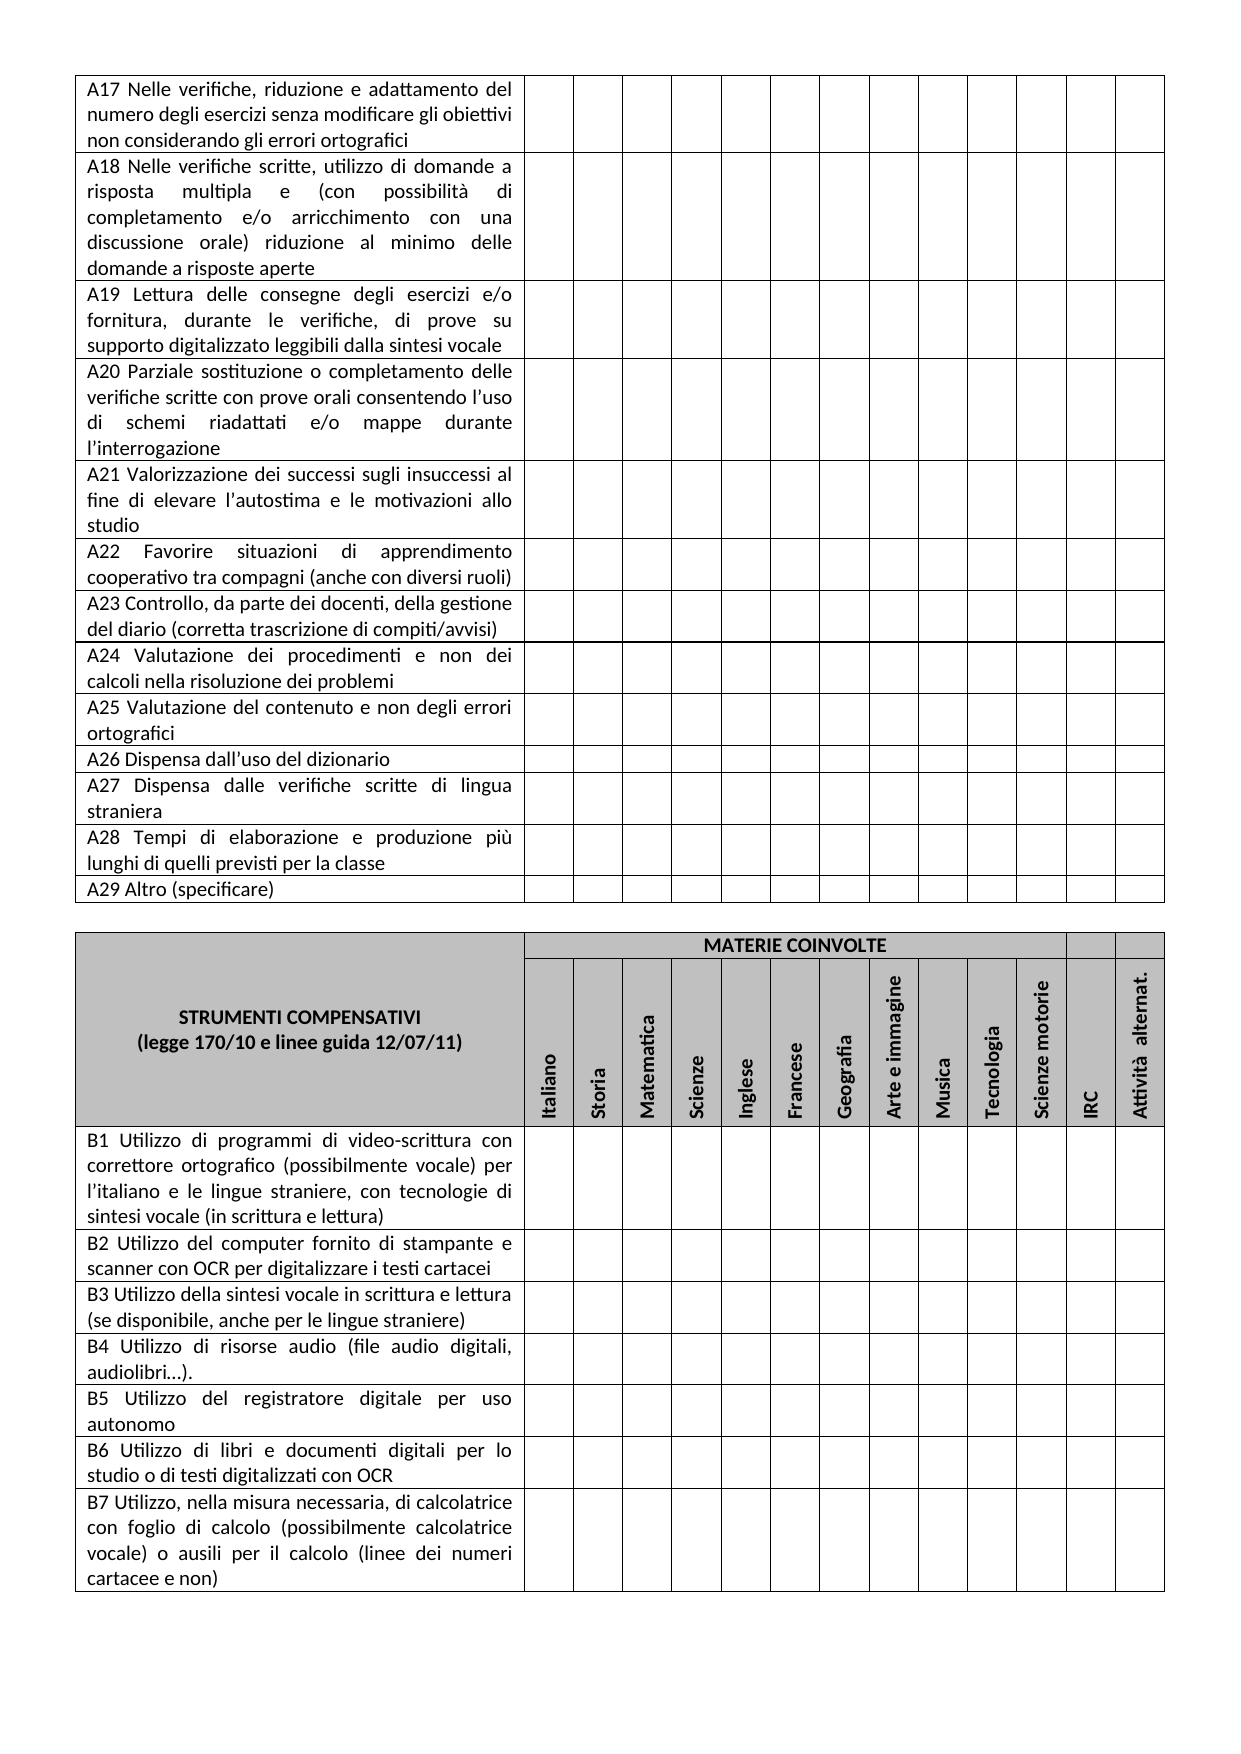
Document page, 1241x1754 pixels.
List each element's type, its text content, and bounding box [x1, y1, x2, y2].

table_cell [672, 359, 721, 460]
table_cell [722, 1385, 770, 1436]
table_cell B7 Utilizzo, nella misura necessaria, di calcolatrice con foglio di calcolo (possibilmente calcolatrice vocale) o ausili per il calcolo (linee dei numeri cartacee e non) [76, 1489, 524, 1591]
table_cell A28 Tempi di elaborazione e produzione più lunghi di quelli previsti per la classe [76, 825, 524, 875]
table_cell [919, 1385, 967, 1436]
table_cell [771, 1334, 819, 1384]
table_cell [672, 773, 721, 823]
table_cell [771, 1385, 819, 1436]
table_cell [919, 746, 967, 772]
table_cell [525, 825, 573, 875]
table_cell [574, 539, 622, 589]
table_cell [1116, 76, 1164, 152]
table_cell B6 Utilizzo di libri e documenti digitali per lo studio o di testi digitalizzati con OCR [76, 1437, 524, 1488]
table_cell [574, 825, 622, 875]
table_cell [919, 281, 967, 358]
table_cell [968, 76, 1016, 152]
table_cell [1116, 1437, 1164, 1488]
table_cell [1017, 1437, 1066, 1488]
table_cell [870, 461, 918, 538]
table_cell [525, 773, 573, 823]
table_cell [574, 1282, 622, 1332]
table_cell [722, 694, 770, 745]
table_cell [968, 876, 1016, 902]
table_cell [672, 1385, 721, 1436]
table_cell Italiano [525, 959, 573, 1126]
table_cell [919, 359, 967, 460]
table_cell [1067, 1489, 1115, 1591]
table_header MATERIE COINVOLTE [525, 933, 1066, 958]
table_cell [968, 1489, 1016, 1591]
table_cell [1017, 281, 1066, 358]
table_cell [1017, 359, 1066, 460]
table_cell Storia [574, 959, 622, 1126]
table_cell [870, 153, 918, 280]
table_cell A19 Lettura delle consegne degli esercizi e/o fornitura, durante le verifiche, di prove su supporto digitalizzato leggibili dalla sintesi vocale [76, 281, 524, 358]
table_cell [1067, 76, 1115, 152]
table_cell [919, 153, 967, 280]
table_cell [525, 876, 573, 902]
table_cell Francese [771, 959, 819, 1126]
table_cell [574, 359, 622, 460]
table_cell [771, 1437, 819, 1488]
table_cell [870, 591, 918, 641]
table_cell [771, 461, 819, 538]
table_cell [1067, 1437, 1115, 1488]
table_cell A29 Altro (specificare) [76, 876, 524, 902]
table_cell [722, 1230, 770, 1281]
table_cell [672, 1282, 721, 1332]
table_cell [919, 876, 967, 902]
table_cell [1017, 539, 1066, 589]
table_cell [574, 746, 622, 772]
table_cell [672, 591, 721, 641]
table_cell [1067, 773, 1115, 823]
table_cell [574, 876, 622, 902]
table_cell Matematica [623, 959, 671, 1126]
table_cell [525, 76, 573, 152]
table_header [1067, 933, 1115, 958]
table_cell [820, 281, 869, 358]
table_cell [574, 1230, 622, 1281]
table_cell [722, 876, 770, 902]
table_cell [672, 539, 721, 589]
table_cell [820, 1489, 869, 1591]
table_cell [1017, 825, 1066, 875]
table_cell [968, 281, 1016, 358]
table_cell [1116, 1282, 1164, 1332]
table_cell [1067, 825, 1115, 875]
table_cell [1116, 1230, 1164, 1281]
table_cell A27 Dispensa dalle verifiche scritte di lingua straniera [76, 773, 524, 823]
table_cell [1067, 1334, 1115, 1384]
table_cell [771, 1127, 819, 1229]
table_cell A23 Controllo, da parte dei docenti, della gestione del diario (corretta trascrizione di compiti/avvisi) [76, 591, 524, 641]
table_cell [722, 76, 770, 152]
table_cell [919, 591, 967, 641]
table_cell [771, 876, 819, 902]
table_cell [1017, 694, 1066, 745]
table_cell [672, 281, 721, 358]
table_cell [919, 643, 967, 693]
table_cell [968, 825, 1016, 875]
table_cell [1017, 1127, 1066, 1229]
table_cell [870, 1385, 918, 1436]
table_cell [968, 359, 1016, 460]
table_cell [672, 461, 721, 538]
table_cell [870, 1282, 918, 1332]
table_cell [1017, 643, 1066, 693]
table_cell [1017, 1282, 1066, 1332]
table_cell [722, 1489, 770, 1591]
table_cell [525, 153, 573, 280]
table_cell [771, 694, 819, 745]
table_cell [870, 1437, 918, 1488]
table_cell [574, 1385, 622, 1436]
table_cell [525, 359, 573, 460]
table_cell Musica [919, 959, 967, 1126]
table_cell [820, 1230, 869, 1281]
table_cell [968, 643, 1016, 693]
table_cell B5 Utilizzo del registratore digitale per uso autonomo [76, 1385, 524, 1436]
table_cell [1017, 876, 1066, 902]
table_cell [623, 1127, 671, 1229]
table_cell A24 Valutazione dei procedimenti e non dei calcoli nella risoluzione dei problemi [76, 643, 524, 693]
table_cell [623, 643, 671, 693]
table_cell [1067, 643, 1115, 693]
table_cell [672, 1437, 721, 1488]
table_header [1116, 933, 1164, 958]
table_cell [771, 591, 819, 641]
table_cell [820, 1385, 869, 1436]
table_cell [771, 539, 819, 589]
table_cell [623, 746, 671, 772]
table_cell [722, 591, 770, 641]
table_cell [623, 461, 671, 538]
table_cell [722, 539, 770, 589]
table_cell [722, 1437, 770, 1488]
table_cell [672, 876, 721, 902]
table_cell [574, 1334, 622, 1384]
table_cell Tecnologia [968, 959, 1016, 1126]
table_cell [1116, 825, 1164, 875]
table_cell [525, 1334, 573, 1384]
table_cell [525, 461, 573, 538]
table_cell [1067, 694, 1115, 745]
table_cell [1067, 539, 1115, 589]
table_cell [1067, 1385, 1115, 1436]
table_cell [870, 1489, 918, 1591]
table_cell [722, 461, 770, 538]
table_cell [1116, 773, 1164, 823]
table_cell [820, 461, 869, 538]
table_cell [722, 153, 770, 280]
table_cell [623, 876, 671, 902]
table_cell [722, 359, 770, 460]
table_cell [820, 825, 869, 875]
table_cell A18 Nelle verifiche scritte, utilizzo di domande a risposta multipla e (con possibilità di completamento e/o arricchimento con una discussione orale) riduzione al minimo delle domande a risposte aperte [76, 153, 524, 280]
table_cell [771, 1282, 819, 1332]
table_cell [525, 1489, 573, 1591]
table_cell [672, 1489, 721, 1591]
table_cell [525, 746, 573, 772]
table_cell [623, 1282, 671, 1332]
table_cell [672, 1127, 721, 1229]
table_cell [968, 1127, 1016, 1229]
table_cell [623, 694, 671, 745]
table_cell [722, 1127, 770, 1229]
table_cell [574, 643, 622, 693]
table_cell [1067, 1230, 1115, 1281]
table_cell [1116, 461, 1164, 538]
table_cell [525, 694, 573, 745]
table_cell [574, 1437, 622, 1488]
table_cell [525, 1385, 573, 1436]
table_cell [968, 1385, 1016, 1436]
table_cell A26 Dispensa dall’uso del dizionario [76, 746, 524, 772]
table_cell [574, 461, 622, 538]
table_cell [1017, 773, 1066, 823]
table_cell [722, 825, 770, 875]
table_cell A22 Favorire situazioni di apprendimento cooperativo tra compagni (anche con diversi ruoli) [76, 539, 524, 589]
table_cell IRC [1067, 959, 1115, 1126]
table_cell [968, 1334, 1016, 1384]
table_cell [525, 1437, 573, 1488]
table_cell [623, 1230, 671, 1281]
table_cell [574, 153, 622, 280]
table_cell [968, 1437, 1016, 1488]
table_cell [623, 591, 671, 641]
table_cell [919, 1127, 967, 1229]
table_cell [1017, 1230, 1066, 1281]
table_cell [968, 1230, 1016, 1281]
table_cell [870, 359, 918, 460]
table_cell [623, 1437, 671, 1488]
table_cell B4 Utilizzo di risorse audio (file audio digitali, audiolibri…). [76, 1334, 524, 1384]
table_cell [771, 746, 819, 772]
table_cell [968, 153, 1016, 280]
table_cell [1017, 153, 1066, 280]
table_cell [1116, 153, 1164, 280]
table_cell [820, 1282, 869, 1332]
table_cell [1116, 1334, 1164, 1384]
table_cell [672, 76, 721, 152]
table_cell [1067, 1282, 1115, 1332]
table_cell [919, 825, 967, 875]
table_cell [919, 1334, 967, 1384]
table_header STRUMENTI COMPENSATIVI (legge 170/10 e linee guida 12/07/11) [76, 933, 524, 1126]
table_cell [1017, 1385, 1066, 1436]
table_cell [870, 539, 918, 589]
table_cell [1116, 1489, 1164, 1591]
table_cell [771, 825, 819, 875]
table_cell [722, 1282, 770, 1332]
table_cell [1116, 694, 1164, 745]
table_cell [574, 1489, 622, 1591]
table_cell [623, 281, 671, 358]
table_cell [1017, 591, 1066, 641]
table_cell [919, 1489, 967, 1591]
table_cell [1116, 1127, 1164, 1229]
table_cell [919, 76, 967, 152]
table_cell Scienze motorie [1017, 959, 1066, 1126]
table_cell [1067, 591, 1115, 641]
table_cell [968, 773, 1016, 823]
table_cell [1067, 746, 1115, 772]
table_cell [1116, 643, 1164, 693]
table_cell [672, 643, 721, 693]
table_cell [771, 643, 819, 693]
table_cell [870, 281, 918, 358]
table_cell [919, 1437, 967, 1488]
table_cell [820, 1127, 869, 1229]
table_cell [1067, 1127, 1115, 1229]
table_cell [968, 539, 1016, 589]
table_cell [1067, 153, 1115, 280]
table_cell [870, 1230, 918, 1281]
table_cell [820, 76, 869, 152]
table_cell [525, 281, 573, 358]
table_cell [722, 643, 770, 693]
table_cell [623, 1385, 671, 1436]
table_cell Attività alternat. [1116, 959, 1164, 1126]
table_cell A21 Valorizzazione dei successi sugli insuccessi al fine di elevare l’autostima e le motivazioni allo studio [76, 461, 524, 538]
table_cell [574, 281, 622, 358]
table_cell [525, 1282, 573, 1332]
table_cell [870, 1334, 918, 1384]
table_cell [1067, 461, 1115, 538]
table_cell [968, 694, 1016, 745]
table_cell [1116, 281, 1164, 358]
table_cell [574, 1127, 622, 1229]
table_cell [1116, 539, 1164, 589]
table_cell Arte e immagine [870, 959, 918, 1126]
table_cell [1017, 76, 1066, 152]
table_cell [525, 539, 573, 589]
table_cell [672, 1230, 721, 1281]
table_cell [919, 461, 967, 538]
table_cell [525, 1230, 573, 1281]
table_cell Inglese [722, 959, 770, 1126]
table_cell [870, 876, 918, 902]
table_cell [623, 1489, 671, 1591]
table_cell [771, 1489, 819, 1591]
table_cell [722, 773, 770, 823]
table_cell [1116, 1385, 1164, 1436]
table_cell [771, 76, 819, 152]
table_cell [870, 76, 918, 152]
table_cell [672, 746, 721, 772]
table_cell [820, 359, 869, 460]
table_cell [968, 1282, 1016, 1332]
table_cell [1017, 1489, 1066, 1591]
table_cell [820, 153, 869, 280]
table_cell Scienze [672, 959, 721, 1126]
table_cell [672, 153, 721, 280]
table_cell [722, 746, 770, 772]
table_cell [870, 1127, 918, 1229]
table_cell [1067, 876, 1115, 902]
table_cell [820, 643, 869, 693]
table_cell [623, 773, 671, 823]
table_cell [771, 153, 819, 280]
table_cell [870, 694, 918, 745]
table_cell [1116, 591, 1164, 641]
table_cell [623, 76, 671, 152]
table_cell [525, 1127, 573, 1229]
table_cell [820, 539, 869, 589]
table_cell [919, 1282, 967, 1332]
table_cell [919, 1230, 967, 1281]
table_cell [722, 1334, 770, 1384]
table_cell [919, 694, 967, 745]
table_cell [672, 825, 721, 875]
table_cell [771, 359, 819, 460]
table_cell [771, 281, 819, 358]
table_cell [820, 1437, 869, 1488]
table_cell A17 Nelle verifiche, riduzione e adattamento del numero degli esercizi senza modificare gli obiettivi non considerando gli errori ortografici [76, 76, 524, 152]
table_cell Geografia [820, 959, 869, 1126]
table_cell [870, 643, 918, 693]
table_cell [672, 694, 721, 745]
table_cell A20 Parziale sostituzione o completamento delle verifiche scritte con prove orali consentendo l’uso di schemi riadattati e/o mappe durante l’interrogazione [76, 359, 524, 460]
table_cell [820, 591, 869, 641]
table_cell [771, 1230, 819, 1281]
table_cell [870, 773, 918, 823]
table_cell [1067, 359, 1115, 460]
table_cell [1116, 746, 1164, 772]
table_cell B2 Utilizzo del computer fornito di stampante e scanner con OCR per digitalizzare i testi cartacei [76, 1230, 524, 1281]
table_cell [574, 694, 622, 745]
table_cell [1116, 359, 1164, 460]
table_cell [623, 825, 671, 875]
table_cell [623, 539, 671, 589]
table_cell [820, 1334, 869, 1384]
table_cell [968, 591, 1016, 641]
table_cell [574, 591, 622, 641]
table_cell [1017, 461, 1066, 538]
table_cell [968, 746, 1016, 772]
table_cell [722, 281, 770, 358]
table_cell [1116, 876, 1164, 902]
table_cell [1017, 1334, 1066, 1384]
table_cell [919, 539, 967, 589]
table_cell [870, 825, 918, 875]
table_cell [968, 461, 1016, 538]
table_cell [672, 1334, 721, 1384]
table_cell [820, 773, 869, 823]
table_cell [525, 591, 573, 641]
table_cell [574, 773, 622, 823]
table_cell A25 Valutazione del contenuto e non degli errori ortografici [76, 694, 524, 745]
table_cell [820, 694, 869, 745]
table_cell B1 Utilizzo di programmi di video-scrittura con correttore ortografico (possibilmente vocale) per l’italiano e le lingue straniere, con tecnologie di sintesi vocale (in scrittura e lettura) [76, 1127, 524, 1229]
table_cell [525, 643, 573, 693]
table_cell [820, 876, 869, 902]
table_cell [623, 153, 671, 280]
table_cell [771, 773, 819, 823]
table_cell [919, 773, 967, 823]
table_cell [820, 746, 869, 772]
table_cell [623, 1334, 671, 1384]
table_cell [1017, 746, 1066, 772]
table_cell [870, 746, 918, 772]
table_cell [574, 76, 622, 152]
table_cell [1067, 281, 1115, 358]
table_cell [623, 359, 671, 460]
table_cell B3 Utilizzo della sintesi vocale in scrittura e lettura (se disponibile, anche per le lingue straniere) [76, 1282, 524, 1332]
